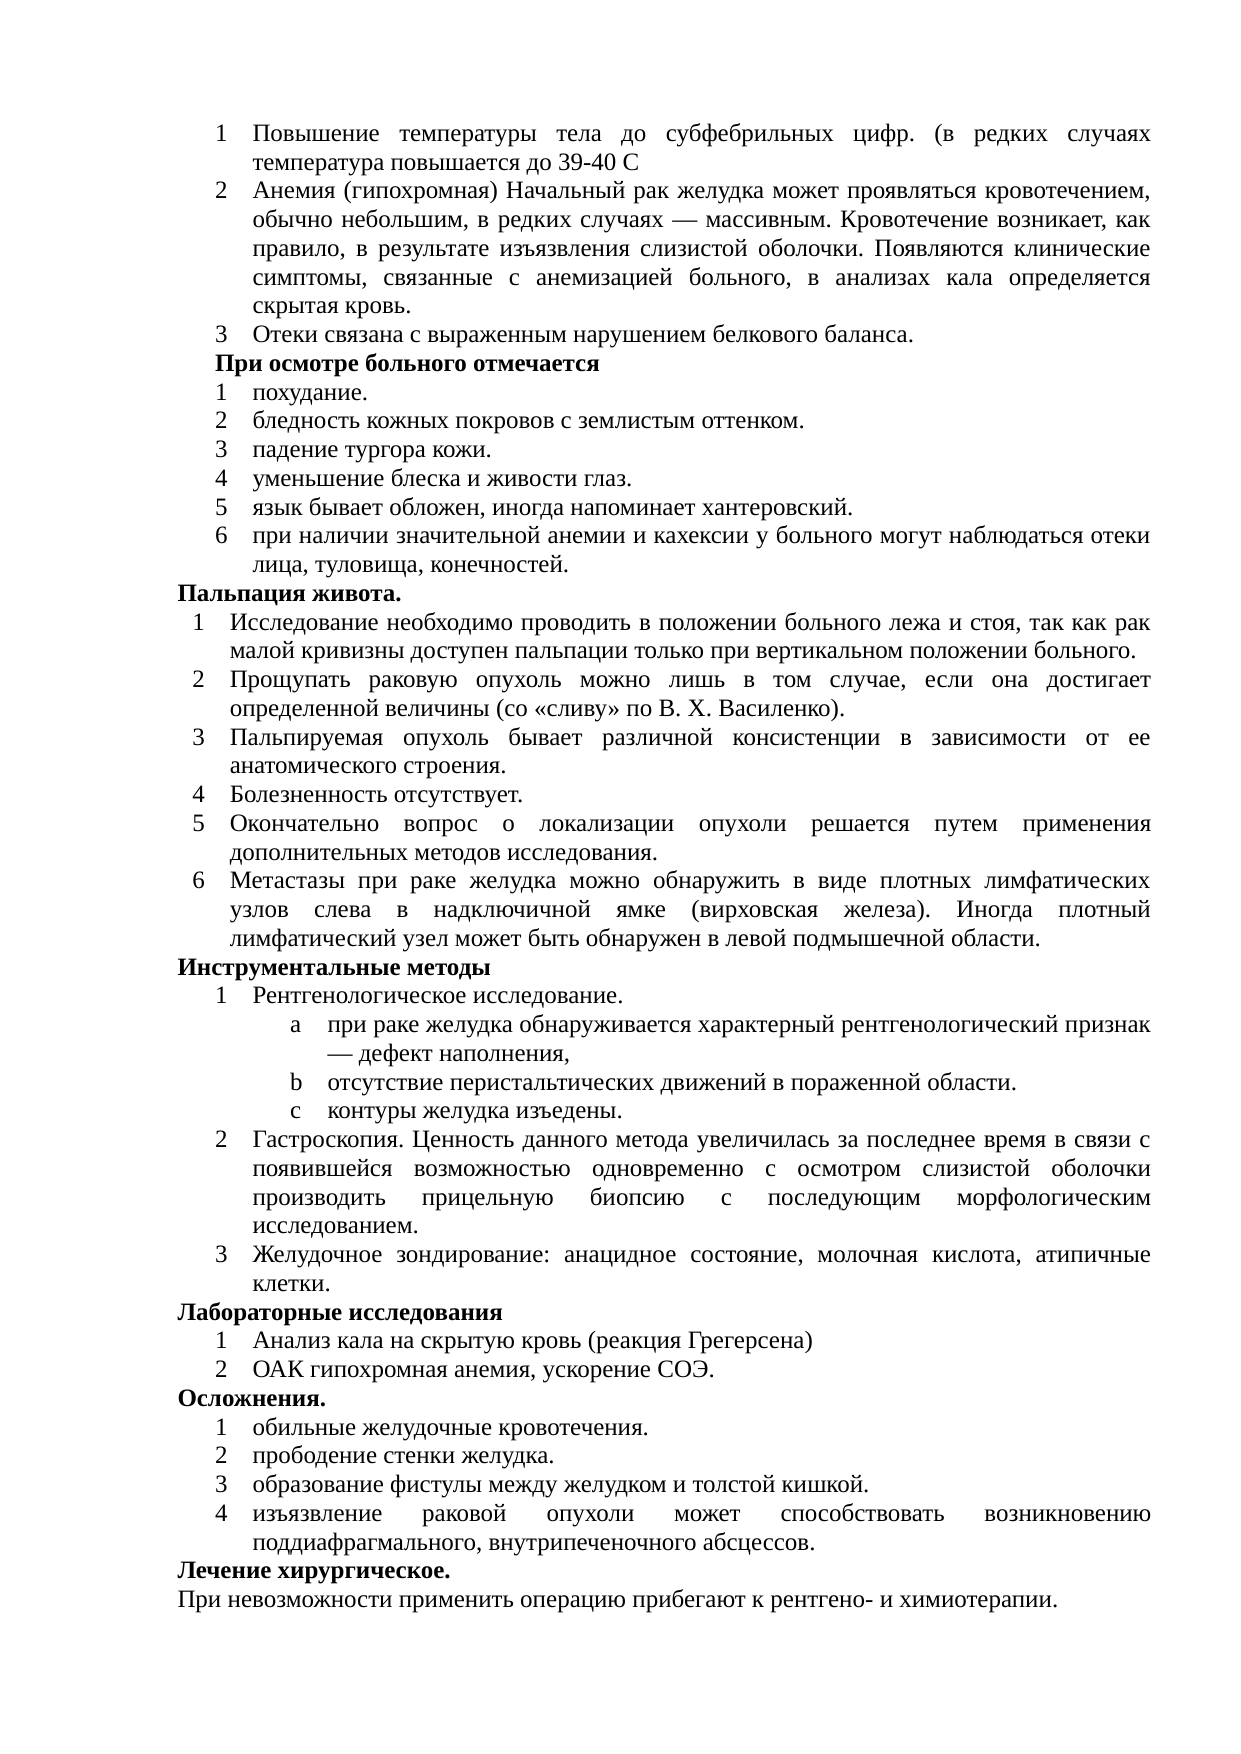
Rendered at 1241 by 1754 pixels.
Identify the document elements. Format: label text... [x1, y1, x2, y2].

list образование фистулы между желудком и толстой кишкой. [215, 1469, 1152, 1498]
list контуры желудка изъедены. [290, 1096, 1152, 1124]
list похудание. [215, 377, 1152, 406]
text Лечение хирургическое. [177, 1556, 1152, 1584]
list Анализ кала на скрытую кровь (реакция Грегерсена) [215, 1326, 1152, 1354]
list отсутствие перистальтических движений в пораженной области. [290, 1067, 1152, 1096]
list обильные желудочные кровотечения. [215, 1412, 1152, 1441]
list при раке желудка обнаруживается характерный рентгенологический признак — дефект наполнения, [290, 1009, 1152, 1067]
list бледность кожных покровов с землистым оттенком. [215, 406, 1152, 434]
text При осмотре больного отмечается [215, 348, 1152, 377]
list изъязвление раковой опухоли может способствовать возникновению поддиафрагмального, внутрипеченочного абсцессов. [215, 1498, 1152, 1556]
list при наличии значительной анемии и кахексии у больного могут наблюдаться отеки лица, туловища, конечностей. [215, 521, 1152, 578]
list язык бывает обложен, иногда напоминает хантеровский. [215, 492, 1152, 521]
list Рентгенологическое исследование. [215, 981, 1152, 1009]
text При невозможности применить операцию прибегают к рентгено- и химиотерапии. [177, 1584, 1152, 1613]
list Гастроскопия. Ценность данного метода увеличилась за последнее время в связи с появившейся возможностью одновременно с осмотром слизистой оболочки производить прицельную биопсию с последующим морфологическим исследованием. [215, 1124, 1152, 1239]
text Осложнения. [177, 1383, 1152, 1412]
list Повышение температуры тела до субфебрильных цифр. (в редких случаях температура повышается до 39-40 С [215, 118, 1152, 176]
list Прощупать раковую опухоль можно лишь в том случае, если она достигает определенной величины (со «сливу» по В. X. Василенко). [192, 664, 1152, 722]
list ОАК гипохромная анемия, ускорение СОЭ. [215, 1354, 1152, 1383]
list Исследование необходимо проводить в положении больного лежа и стоя, так как рак малой кривизны доступен пальпации только при вертикальном положении больного. [192, 607, 1152, 664]
list Окончательно вопрос о локализации опухоли решается путем применения дополнительных методов исследования. [192, 808, 1152, 866]
list Желудочное зондирование: анацидное состояние, молочная кислота, атипичные клетки. [215, 1239, 1152, 1297]
text Пальпация живота. [177, 578, 1152, 607]
list Метастазы при раке желудка можно обнаружить в виде плотных лимфатических узлов слева в надключичной ямке (вирховская железа). Иногда плотный лимфатический узел может быть обнаружен в левой подмышечной области. [192, 866, 1152, 952]
list Отеки связана с выраженным нарушением белкового баланса. [215, 319, 1152, 348]
text Лабораторные исследования [177, 1297, 1152, 1326]
text Инструментальные методы [177, 952, 1152, 981]
list падение тургора кожи. [215, 434, 1152, 463]
list Пальпируемая опухоль бывает различной консистенции в зависимости от ее анатомического строения. [192, 722, 1152, 779]
list прободение стенки желудка. [215, 1441, 1152, 1469]
list уменьшение блеска и живости глаз. [215, 463, 1152, 492]
list Болезненность отсутствует. [192, 779, 1152, 808]
list Анемия (гипохромная) Начальный рак желудка может проявляться кровотечением, обычно небольшим, в редких случаях — массивным. Кровотечение возникает, как правило, в результате изъязвления слизистой оболочки. Появляются клинические симптомы, связанные с анемизацией больного, в анализах кала определяется скрытая кровь. [215, 176, 1152, 319]
